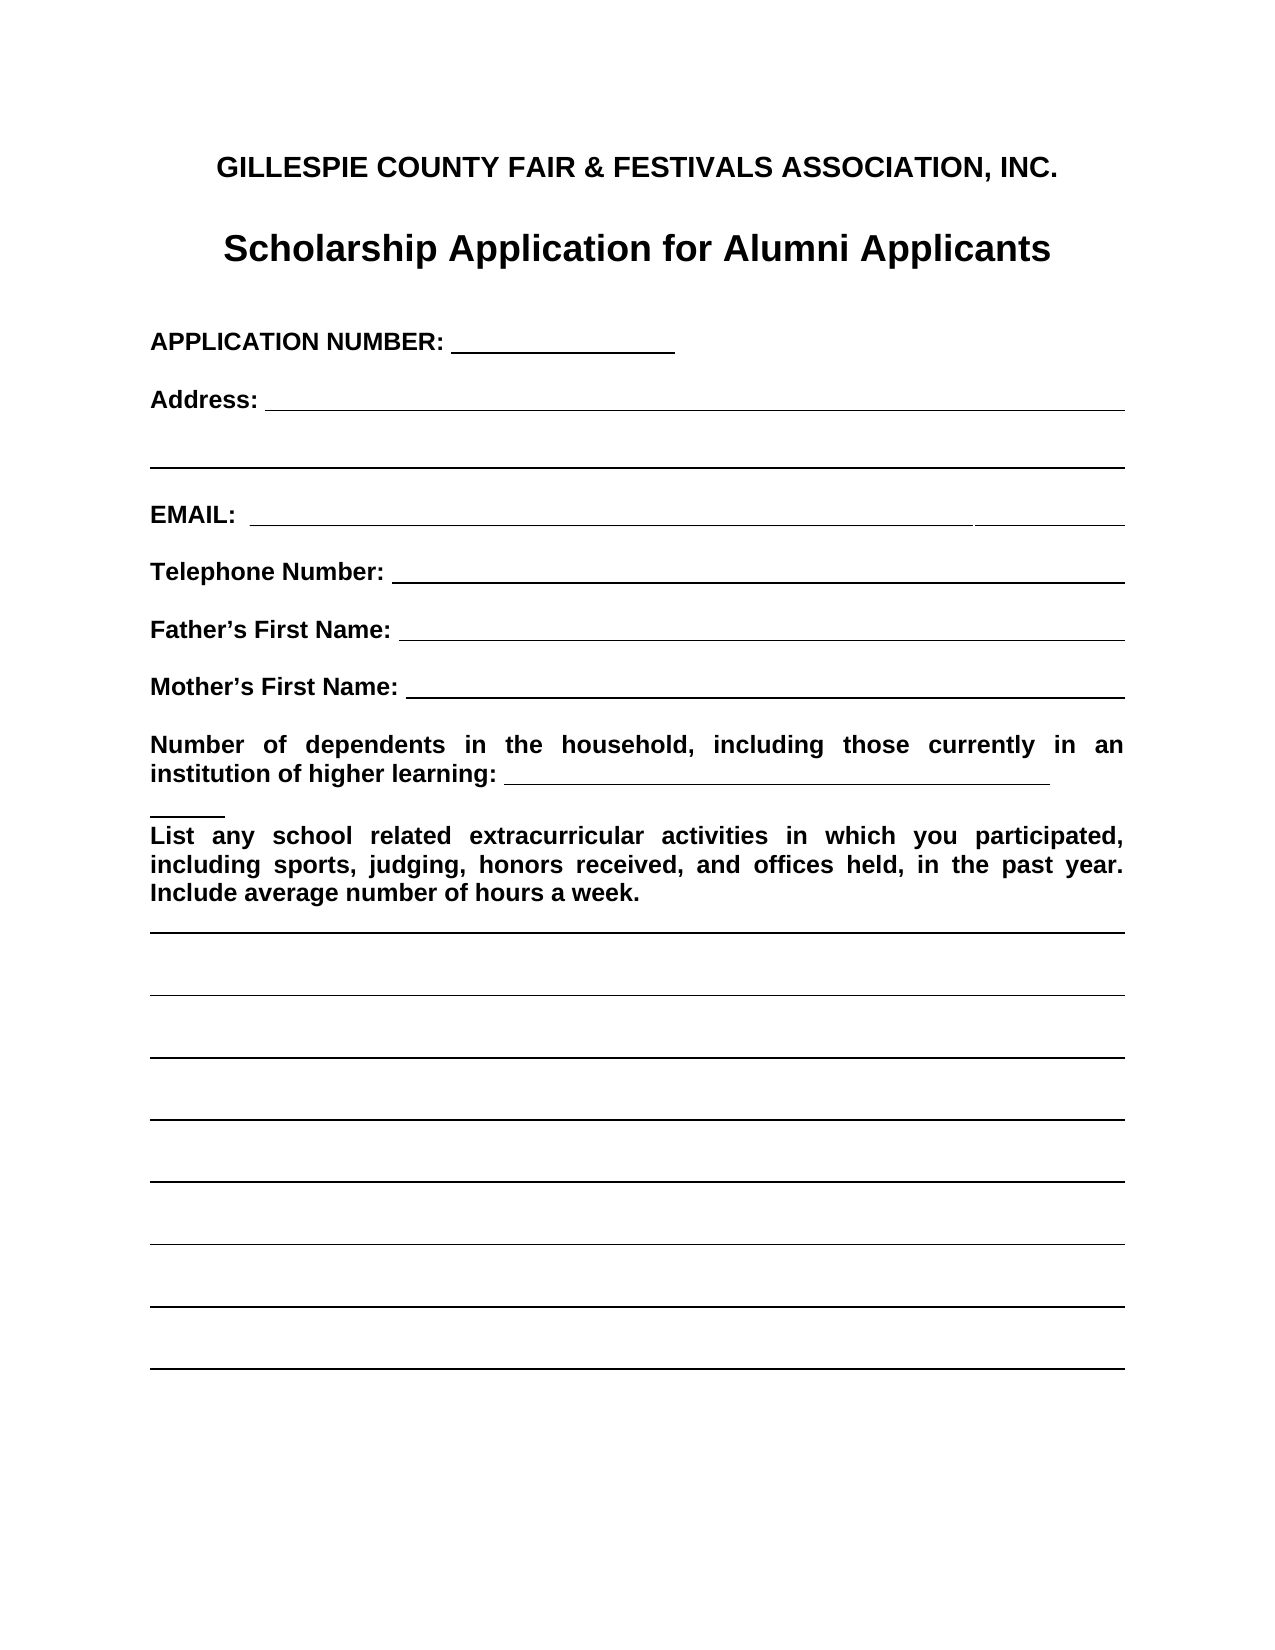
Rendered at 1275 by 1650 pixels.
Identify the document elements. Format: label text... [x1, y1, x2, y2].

text EMAIL: ____________________________________________________ [150, 500, 1125, 528]
text Number of dependents in the household, including those currently in an institution of higher learning: [150, 730, 1125, 821]
text GILLESPIE COUNTY FAIR & FESTIVALS ASSOCIATION, INC. [150, 150, 1125, 183]
text Father’s First Name: [150, 615, 1125, 643]
text Scholarship Application for Alumni Applicants [150, 227, 1125, 270]
text APPLICATION NUMBER: [150, 327, 1125, 356]
text Telephone Number: [150, 557, 1125, 586]
text Mother’s First Name: [150, 672, 1125, 701]
text List any school related extracurricular activities in which you participated, including sports, judging, honors received, and offices held, in the past year. Include average number of hours a week. [150, 821, 1125, 907]
text Address: [150, 385, 1125, 413]
